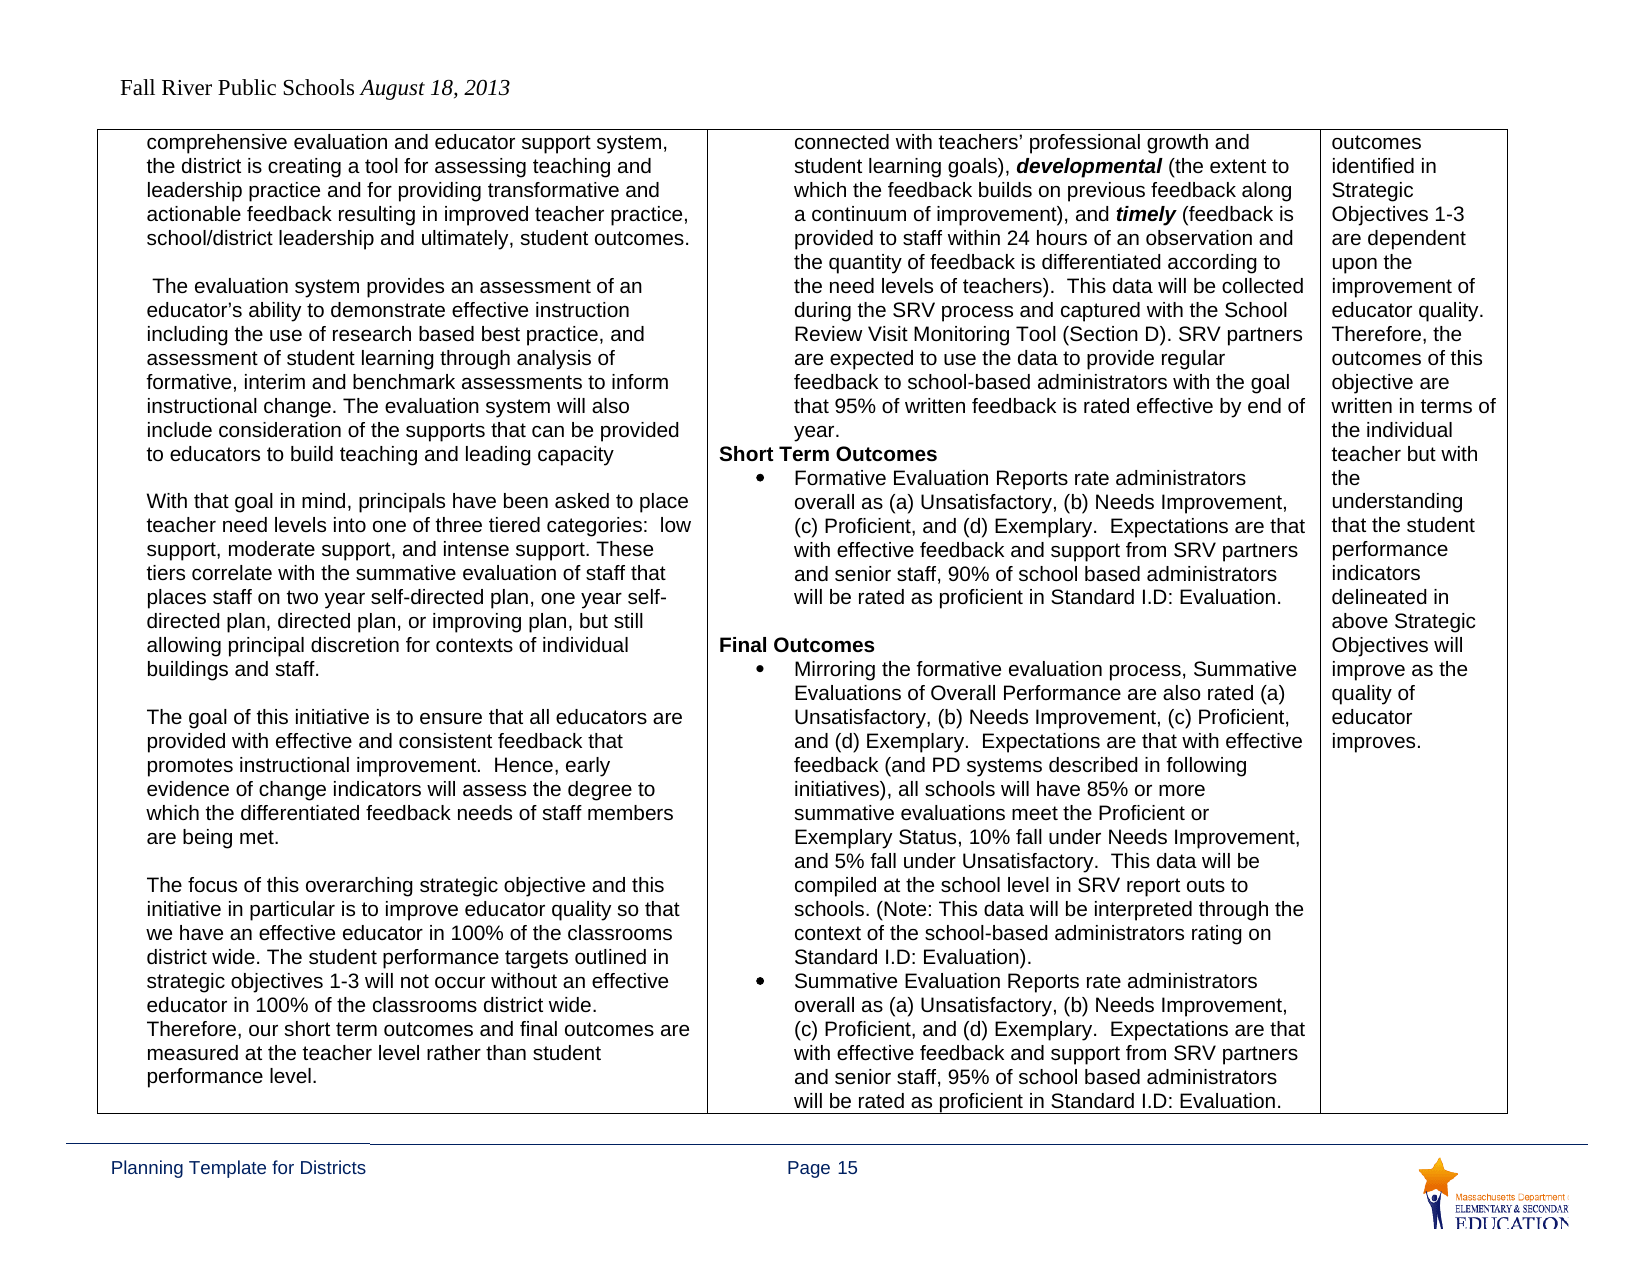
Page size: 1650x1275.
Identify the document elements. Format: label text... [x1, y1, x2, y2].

picture [1418, 1157, 1569, 1229]
